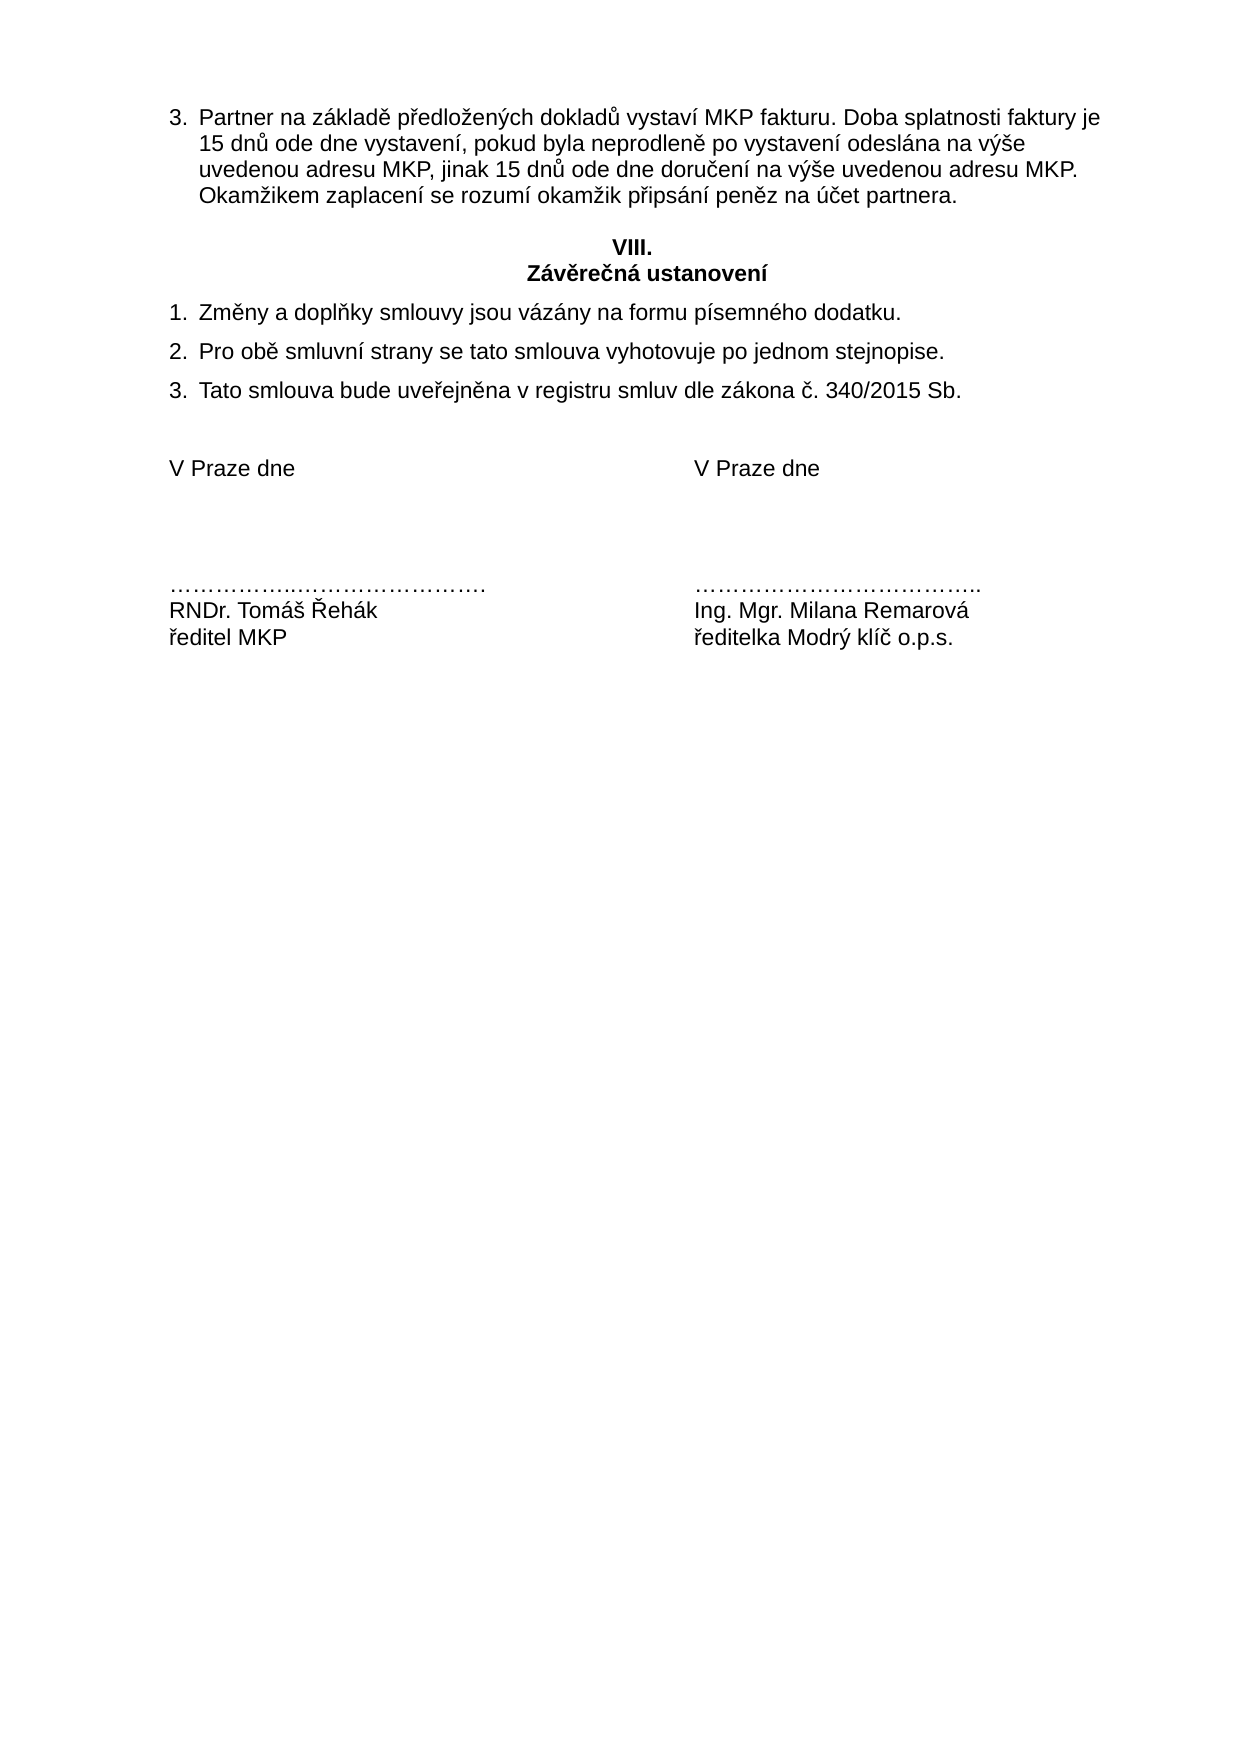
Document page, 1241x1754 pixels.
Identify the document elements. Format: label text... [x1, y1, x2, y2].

list Tato smlouva bude uveřejněna v registru smluv dle zákona č. 340/2015 Sb. [169, 377, 1125, 403]
subtitle Závěrečná ustanovení [169, 260, 1125, 287]
list Změny a doplňky smlouvy jsou vázány na formu písemného dodatku. [169, 299, 1125, 325]
list Pro obě smluvní strany se tato smlouva vyhotovuje po jednom stejnopise. [169, 338, 1125, 364]
text RNDr. Tomáš Řehák Ing. Mgr. Milana Remarová [169, 597, 1125, 624]
text ředitel MKP ředitelka Modrý klíč o.p.s. [169, 624, 1125, 650]
text ……………..……………………. ……………………………….. [169, 571, 1125, 597]
list Partner na základě předložených dokladů vystaví MKP fakturu. Doba splatnosti faktury je 15 dnů ode dne vystavení, pokud byla neprodleně po vystavení odeslána na výše uvedenou adresu MKP, jinak 15 dnů ode dne doručení na výše uvedenou adresu MKP. Okamžikem zaplacení se rozumí okamžik připsání peněz na účet partnera. [169, 103, 1125, 209]
text V Praze dne V Praze dne [169, 454, 1125, 481]
